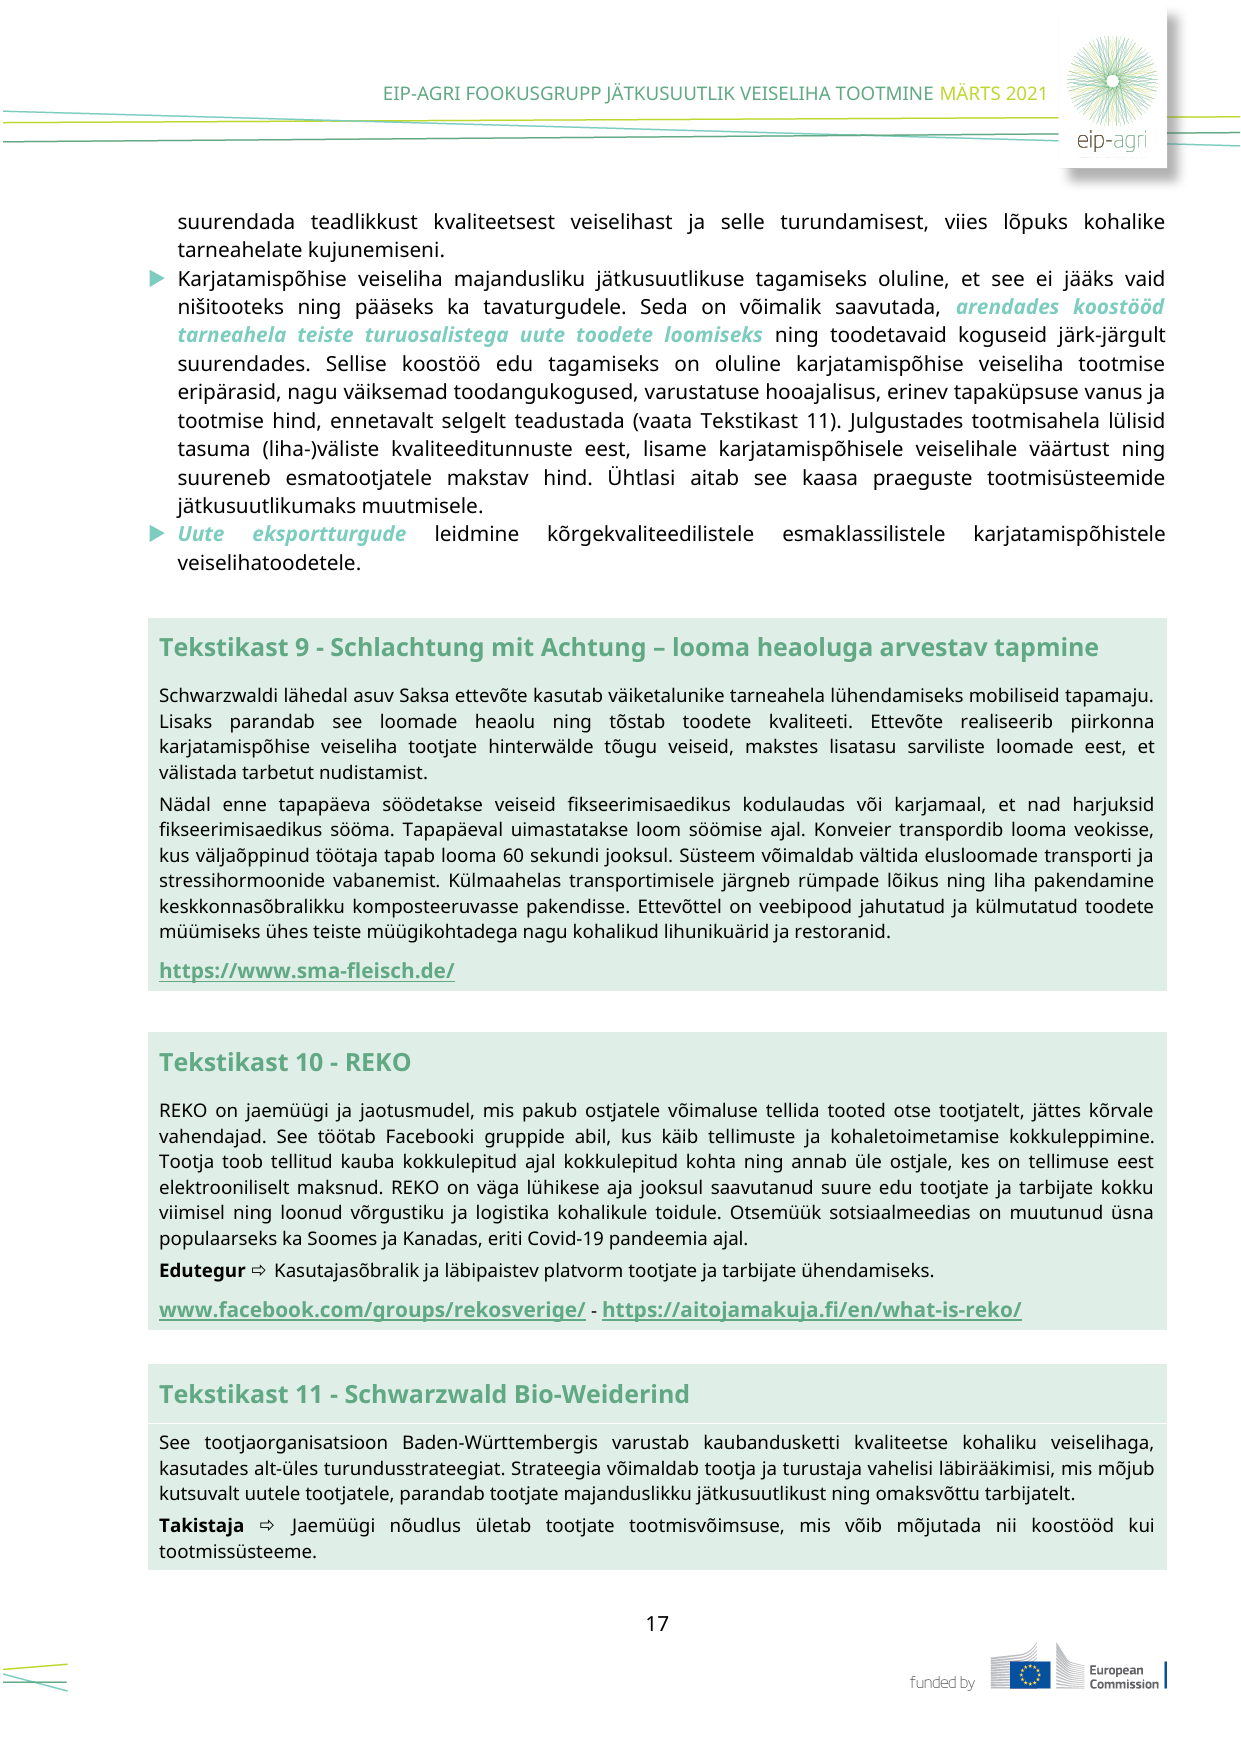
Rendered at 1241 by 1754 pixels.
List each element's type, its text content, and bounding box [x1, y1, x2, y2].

picture [3, 3, 1241, 1754]
table_cell https://www.sma-fleisch.de/ [148, 950, 1167, 991]
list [148, 207, 1167, 264]
table_cell www.facebook.com/groups/rekosverige/ - https://aitojamakuja.fi/en/what-is-reko/ [148, 1289, 1167, 1330]
table_cell See tootjaorganisatsioon Baden-Württembergis varustab kaubandusketti kvaliteetse kohaliku veiselihaga, kasutades alt-üles turundusstrateegiat. Strateegia võimaldab tootja ja turustaja vahelisi läbirääkimisi, mis mõjub kutsuvalt uutele tootjatele, parandab tootjate majanduslikku jätkusuutlikust ning omaksvõttu tarbijatelt. Takistaja Jaemüügi nõudlus ületab tootjate tootmisvõimsuse, mis võib mõjutada nii koostööd kui tootmissüsteeme. [148, 1424, 1167, 1570]
list Uute eksportturgude leidmine kõrgekvaliteedilistele esmaklassilistele karjatamispõhistele veiselihatoodetele. [148, 519, 1167, 576]
table_header Tekstikast 11 - Schwarzwald Bio-Weiderind [148, 1364, 1167, 1423]
table_header Tekstikast 9 - Schlachtung mit Achtung – looma heaoluga arvestav tapmine [148, 618, 1167, 676]
list Karjatamispõhise veiseliha majandusliku jätkusuutlikuse tagamiseks oluline, et see ei jääks vaid nišitooteks ning pääseks ka tavaturgudele. Seda on võimalik saavutada, arendades koostööd tarneahela teiste turuosalistega uute toodete loomiseks ning toodetavaid koguseid järk-järgult suurendades. Sellise koostöö edu tagamiseks on oluline karjatamispõhise veiseliha tootmise eripärasid, nagu väiksemad toodangukogused, varustatuse hooajalisus, erinev tapaküpsuse vanus ja tootmise hind, ennetavalt selgelt teadustada (vaata Tekstikast 11). Julgustades tootmisahela lülisid tasuma (liha-)väliste kvaliteeditunnuste eest, lisame karjatamispõhisele veiselihale väärtust ning suureneb esmatootjatele makstav hind. Ühtlasi aitab see kaasa praeguste tootmisüsteemide jätkusuutlikumaks muutmisele. [148, 264, 1167, 519]
table_cell REKO on jaemüügi ja jaotusmudel, mis pakub ostjatele võimaluse tellida tooted otse tootjatelt, jättes kõrvale vahendajad. See töötab Facebooki gruppide abil, kus käib tellimuste ja kohaletoimetamise kokkuleppimine. Tootja toob tellitud kauba kokkulepitud ajal kokkulepitud kohta ning annab üle ostjale, kes on tellimuse eest elektrooniliselt maksnud. REKO on väga lühikese aja jooksul saavutanud suure edu tootjate ja tarbijate kokku viimisel ning loonud võrgustiku ja logistika kohalikule toidule. Otsemüük sotsiaalmeedias on muutunud üsna populaarseks ka Soomes ja Kanadas, eriti Covid-19 pandeemia ajal. Edutegur Kasutajasõbralik ja läbipaistev platvorm tootjate ja tarbijate ühendamiseks. [148, 1091, 1167, 1289]
table_cell Schwarzwaldi lähedal asuv Saksa ettevõte kasutab väiketalunike tarneahela lühendamiseks mobiliseid tapamaju. Lisaks parandab see loomade heaolu ning tõstab toodete kvaliteeti. Ettevõte realiseerib piirkonna karjatamispõhise veiseliha tootjate hinterwälde tõugu veiseid, makstes lisatasu sarviliste loomade eest, et välistada tarbetut nudistamist. Nädal enne tapapäeva söödetakse veiseid fikseerimisaedikus kodulaudas või karjamaal, et nad harjuksid fikseerimisaedikus sööma. Tapapäeval uimastatakse loom söömise ajal. Konveier transpordib looma veokisse, kus väljaõppinud töötaja tapab looma 60 sekundi jooksul. Süsteem võimaldab vältida elusloomade transporti ja stressihormoonide vabanemist. Külmaahelas transportimisele järgneb rümpade lõikus ning liha pakendamine keskkonnasõbralikku komposteeruvasse pakendisse. Ettevõttel on veebipood jahutatud ja külmutatud toodete müümiseks ühes teiste müügikohtadega nagu kohalikud lihunikuärid ja restoranid. [148, 676, 1167, 950]
table_header Tekstikast 10 - REKO [148, 1032, 1167, 1091]
